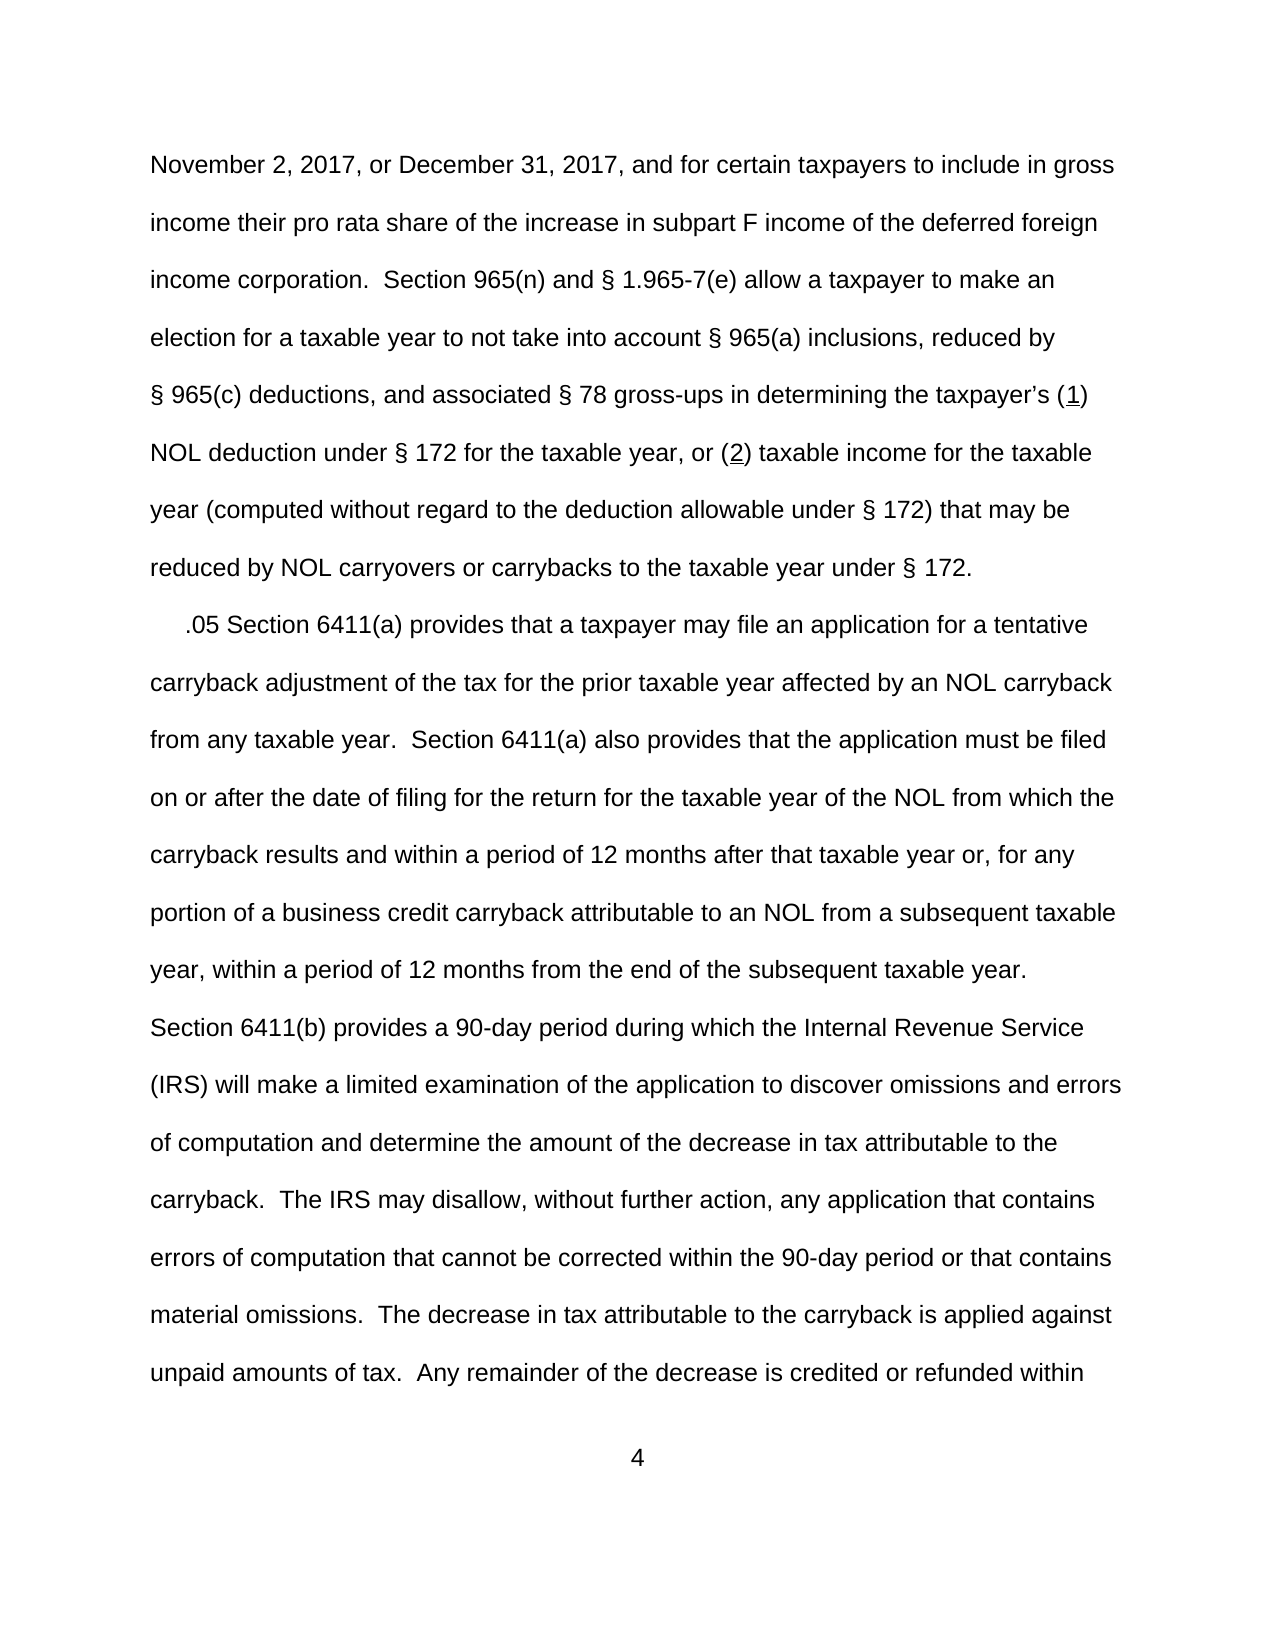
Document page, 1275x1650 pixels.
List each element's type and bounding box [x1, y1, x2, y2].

text [150, 150, 1125, 581]
text [150, 610, 1125, 1386]
